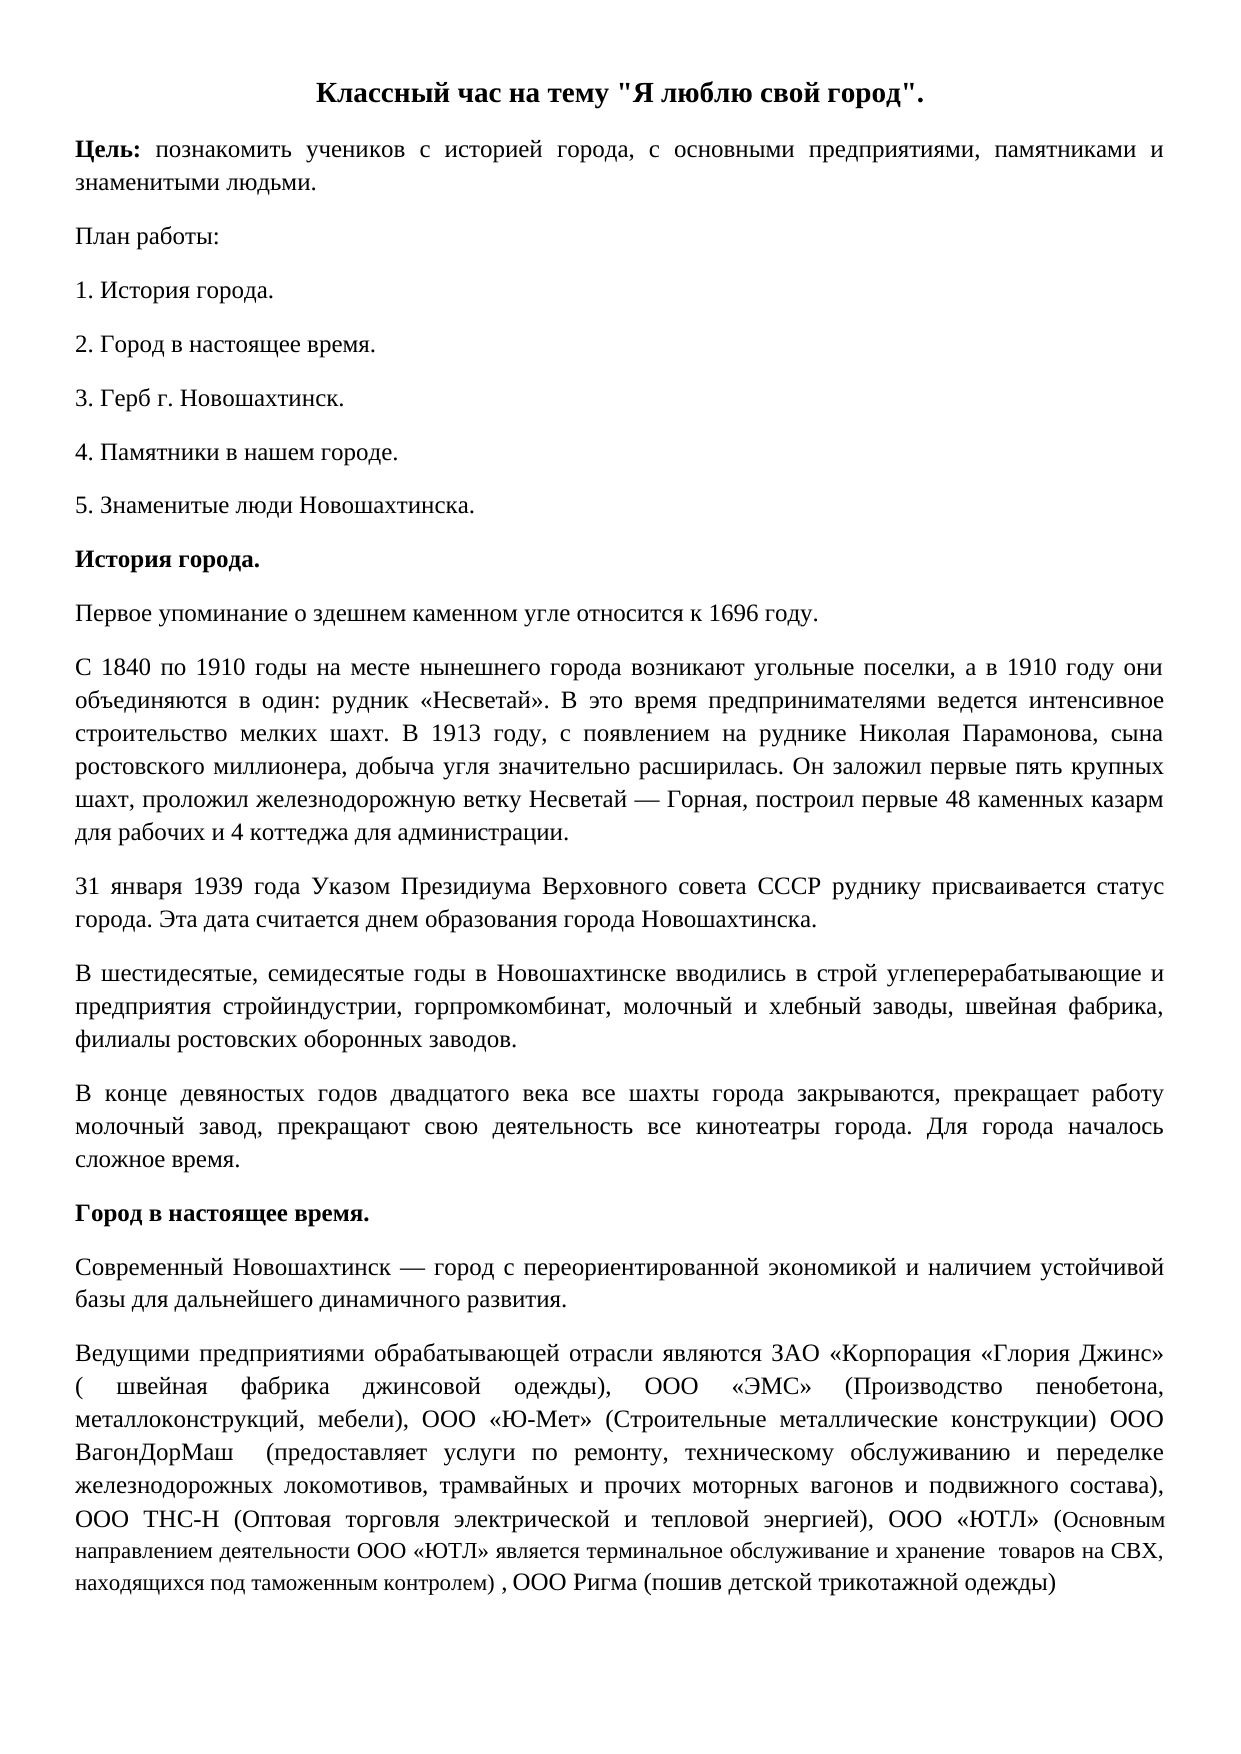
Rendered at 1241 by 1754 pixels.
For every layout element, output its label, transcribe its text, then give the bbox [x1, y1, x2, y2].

text 5. Знаменитые люди Новошахтинска. [75, 491, 1165, 519]
text План работы: [75, 221, 1165, 250]
text Цель: познакомить учеников с историей города, с основными предприятиями, памятниками и знаменитыми людьми. [75, 134, 1165, 196]
text В конце девяностых годов двадцатого века все шахты города закрываются, прекращает работу молочный завод, прекращают свою деятельность все кинотеатры города. Для города началось сложное время. [75, 1078, 1165, 1173]
text Город в настоящее время. [75, 1198, 1165, 1226]
text В шестидесятые, семидесятые годы в Новошахтинске вводились в строй углеперерабатывающие и предприятия стройиндустрии, горпромкомбинат, молочный и хлебный заводы, швейная фабрика, филиалы ростовских оборонных заводов. [75, 958, 1165, 1053]
text 1. История города. [75, 275, 1165, 304]
text История города. [75, 544, 1165, 573]
text Первое упоминание о здешнем каменном угле относится к 1696 году. [75, 598, 1165, 627]
text Классный час на тему "Я люблю свой город". [75, 75, 1165, 108]
text 31 января 1939 года Указом Президиума Верховного совета СССР руднику присваивается статус города. Эта дата считается днем образования города Новошахтинска. [75, 871, 1165, 933]
text С 1840 по 1910 годы на месте нынешнего города возникают угольные поселки, а в 1910 году они объединяются в один: рудник «Несветай». В это время предпринимателями ведется интенсивное строительство мелких шахт. В 1913 году, с появлением на руднике Николая Парамонова, сына ростовского миллионера, добыча угля значительно расширилась. Он заложил первые пять крупных шахт, проложил железнодорожную ветку Несветай — Горная, построил первые 48 каменных казарм для рабочих и 4 коттеджа для администрации. [75, 652, 1165, 846]
text Ведущими предприятиями обрабатывающей отрасли являются ЗАО «Корпорация «Глория Джинс» ( швейная фабрика джинсовой одежды), ООО «ЭМС» (Производство пенобетона, металлоконструкций, мебели), ООО «Ю-Мет» (Строительные металлические конструкции) ООО ВагонДорМаш (предоставляет услуги по ремонту, техническому обслуживанию и переделке железнодорожных локомотивов, трамвайных и прочих моторных вагонов и подвижного состава), ООО ТНС-Н (Оптовая торговля электрической и тепловой энергией), ООО «ЮТЛ» (Основным направлением деятельности ООО «ЮТЛ» является терминальное обслуживание и хранение товаров на СВХ, находящихся под таможенным контролем) , ООО Ригма (пошив детской трикотажной одежды) [75, 1338, 1165, 1596]
text Современный Новошахтинск — город с переориентированной экономикой и наличием устойчивой базы для дальнейшего динамичного развития. [75, 1252, 1165, 1313]
text 4. Памятники в нашем городе. [75, 437, 1165, 465]
text 3. Герб г. Новошахтинск. [75, 383, 1165, 412]
text 2. Город в настоящее время. [75, 329, 1165, 358]
